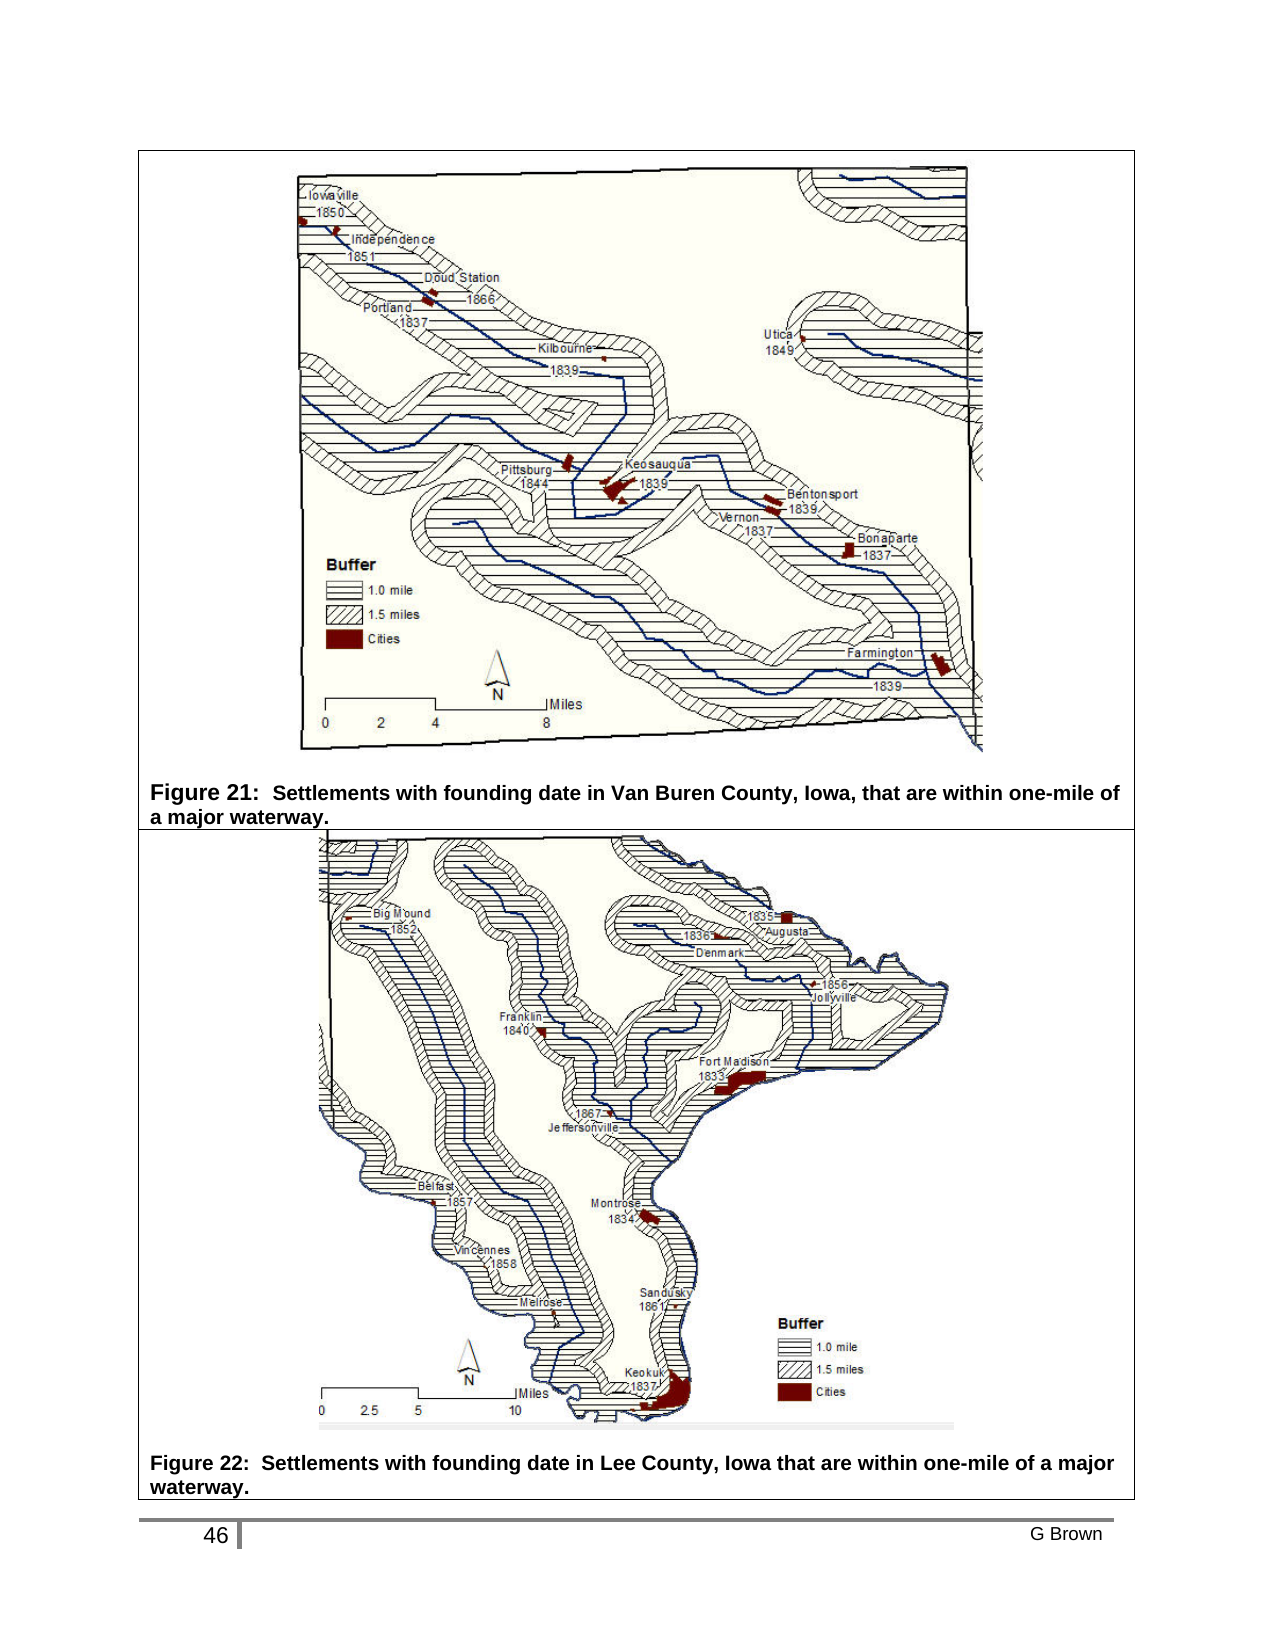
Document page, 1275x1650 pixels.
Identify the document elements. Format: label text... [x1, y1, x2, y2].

picture [289, 151, 983, 758]
picture [318, 830, 954, 1430]
table_header Figure 21: Settlements with founding date in Van Buren County, Iowa, that are within one-mile of a major waterway. [139, 151, 1134, 829]
